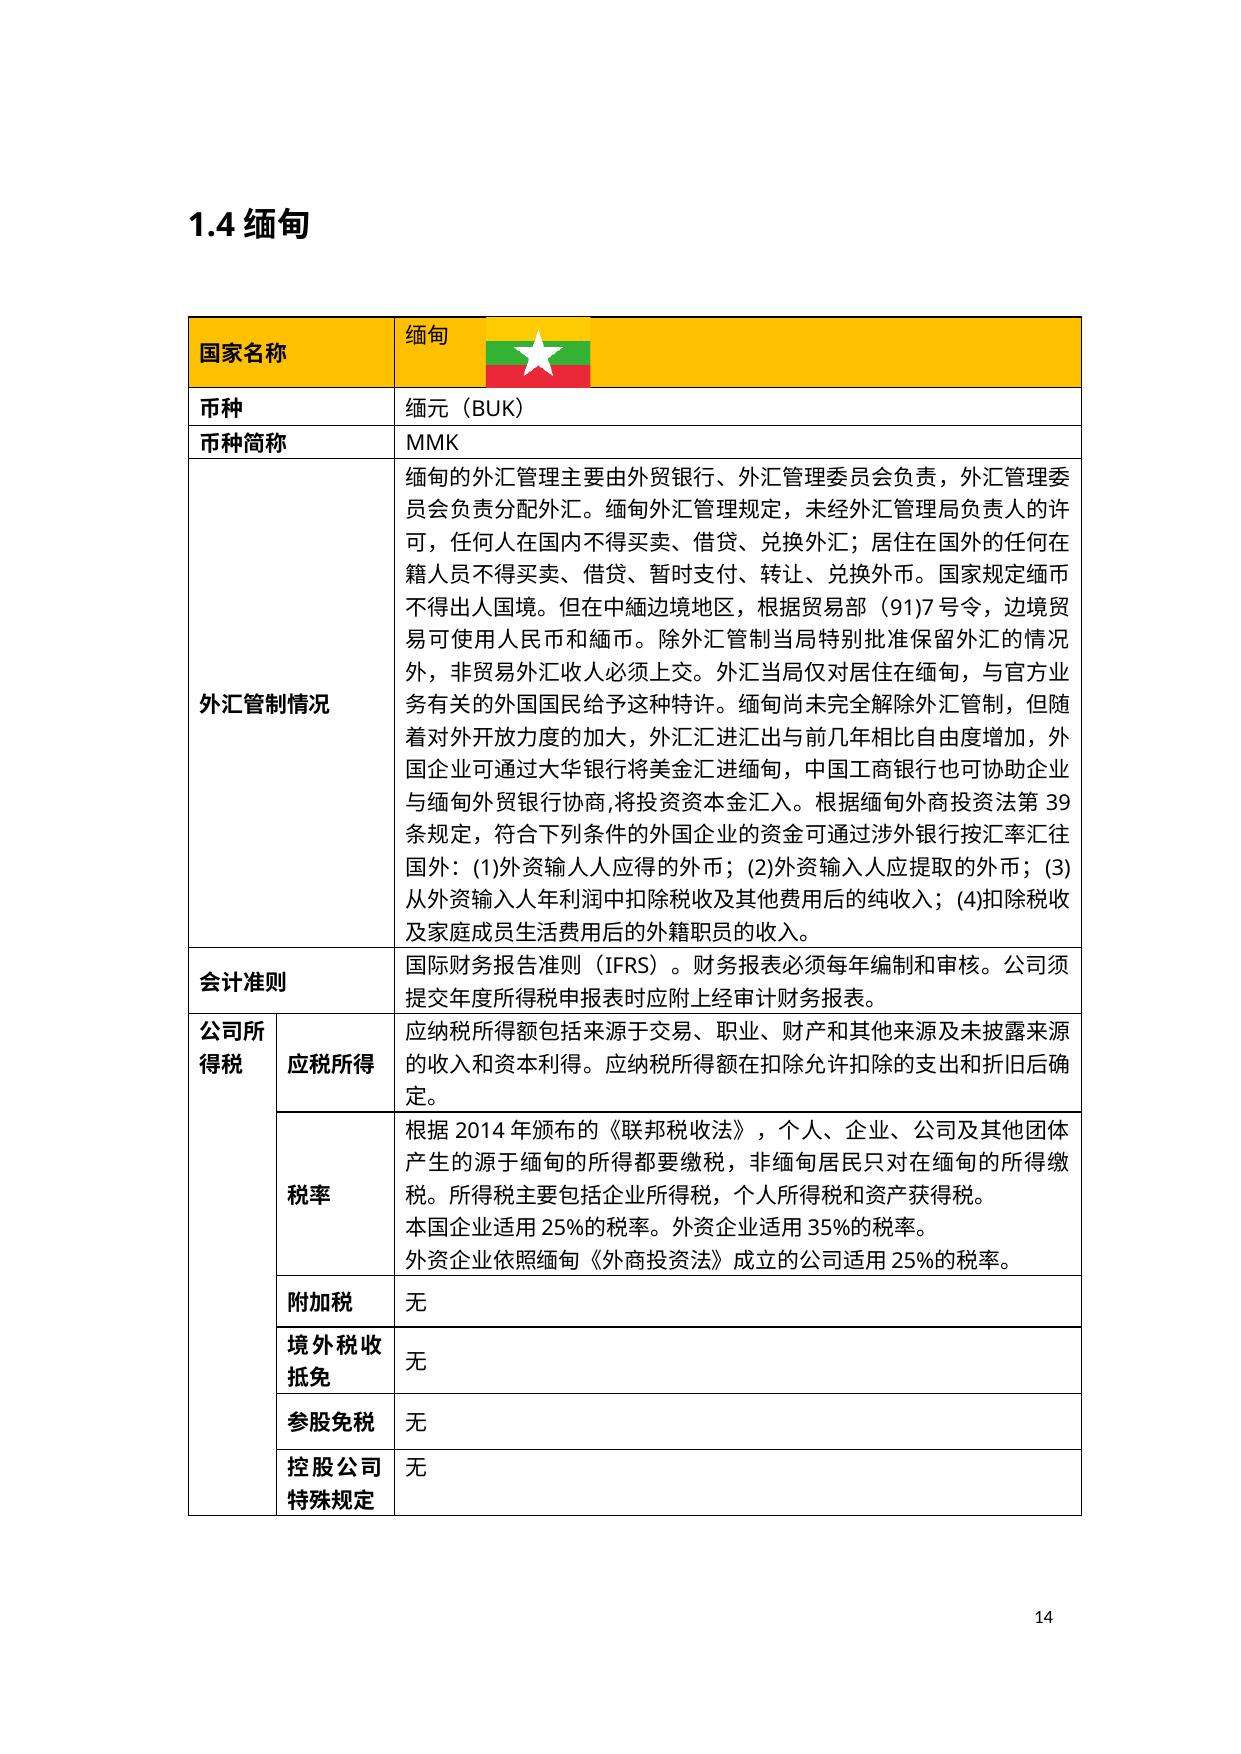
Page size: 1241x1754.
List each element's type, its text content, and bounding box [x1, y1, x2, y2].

table_cell 币种简称 [189, 426, 394, 458]
table_cell 应税所得 [277, 1014, 394, 1111]
table_cell MMK [395, 426, 1081, 458]
table_header 缅甸 [395, 318, 485, 387]
picture [485, 317, 591, 388]
table_cell 无 [395, 1450, 1081, 1515]
table_cell 境外税收抵免 [277, 1328, 394, 1392]
table_cell 缅元（BUK） [395, 388, 1081, 425]
table_cell 会计准则 [189, 948, 394, 1013]
table_cell 无 [395, 1276, 1081, 1326]
table_cell 外汇管制情况 [189, 459, 394, 947]
table_cell 根据2014年颁布的《联邦税收法》，个人、企业、公司及其他团体产生的源于缅甸的所得都要缴税，非缅甸居民只对在缅甸的所得缴税。所得税主要包括企业所得税，个人所得税和资产获得税。 本国企业适用25%的税率。外资企业适用35%的税率。 外资企业依照缅甸《外商投资法》成立的公司适用25%的税率。 [395, 1113, 1081, 1275]
table_cell 附加税 [277, 1276, 394, 1326]
table_cell 税率 [277, 1113, 394, 1275]
subtitle 1.4 缅甸 [187, 189, 1053, 254]
table_cell 应纳税所得额包括来源于交易、职业、财产和其他来源及未披露来源的收入和资本利得。应纳税所得额在扣除允许扣除的支出和折旧后确定。 [395, 1014, 1081, 1111]
table_cell 参股免税 [277, 1394, 394, 1449]
table_cell 国际财务报告准则（IFRS）。财务报表必须每年编制和审核。公司须提交年度所得税申报表时应附上经审计财务报表。 [395, 948, 1081, 1013]
table_cell 无 [395, 1328, 1081, 1392]
table_cell 无 [395, 1394, 1081, 1449]
table_cell 控股公司特殊规定 [277, 1450, 394, 1515]
table_cell 缅甸的外汇管理主要由外贸银行、外汇管理委员会负责，外汇管理委员会负责分配外汇。缅甸外汇管理规定，未经外汇管理局负责人的许可，任何人在国内不得买卖、借贷、兑换外汇；居住在国外的任何在籍人员不得买卖、借贷、暂时支付、转让、兑换外币。国家规定缅币不得出人国境。但在中緬边境地区，根据贸易部（91)7号令，边境贸易可使用人民币和緬币。除外汇管制当局特别批准保留外汇的情况外，非贸易外汇收人必须上交。外汇当局仅对居住在缅甸，与官方业务有关的外国国民给予这种特许。缅甸尚未完全解除外汇管制，但随着对外开放力度的加大，外汇汇进汇出与前几年相比自由度增加，外国企业可通过大华银行将美金汇进缅甸，中国工商银行也可协助企业与缅甸外贸银行协商,将投资资本金汇入。根据缅甸外商投资法第39条规定，符合下列条件的外国企业的资金可通过涉外银行按汇率汇往国外：(1)外资输人人应得的外币；(2)外资输入人应提取的外币；(3)从外资输入人年利润中扣除税收及其他费用后的纯收入；(4)扣除税收及家庭成员生活费用后的外籍职员的收入。 [395, 459, 1081, 947]
table_cell 公司所得税 [189, 1014, 276, 1515]
table_header 国家名称 [189, 318, 394, 387]
table_cell 币种 [189, 388, 394, 425]
table_header 缅甸 [591, 318, 1081, 387]
